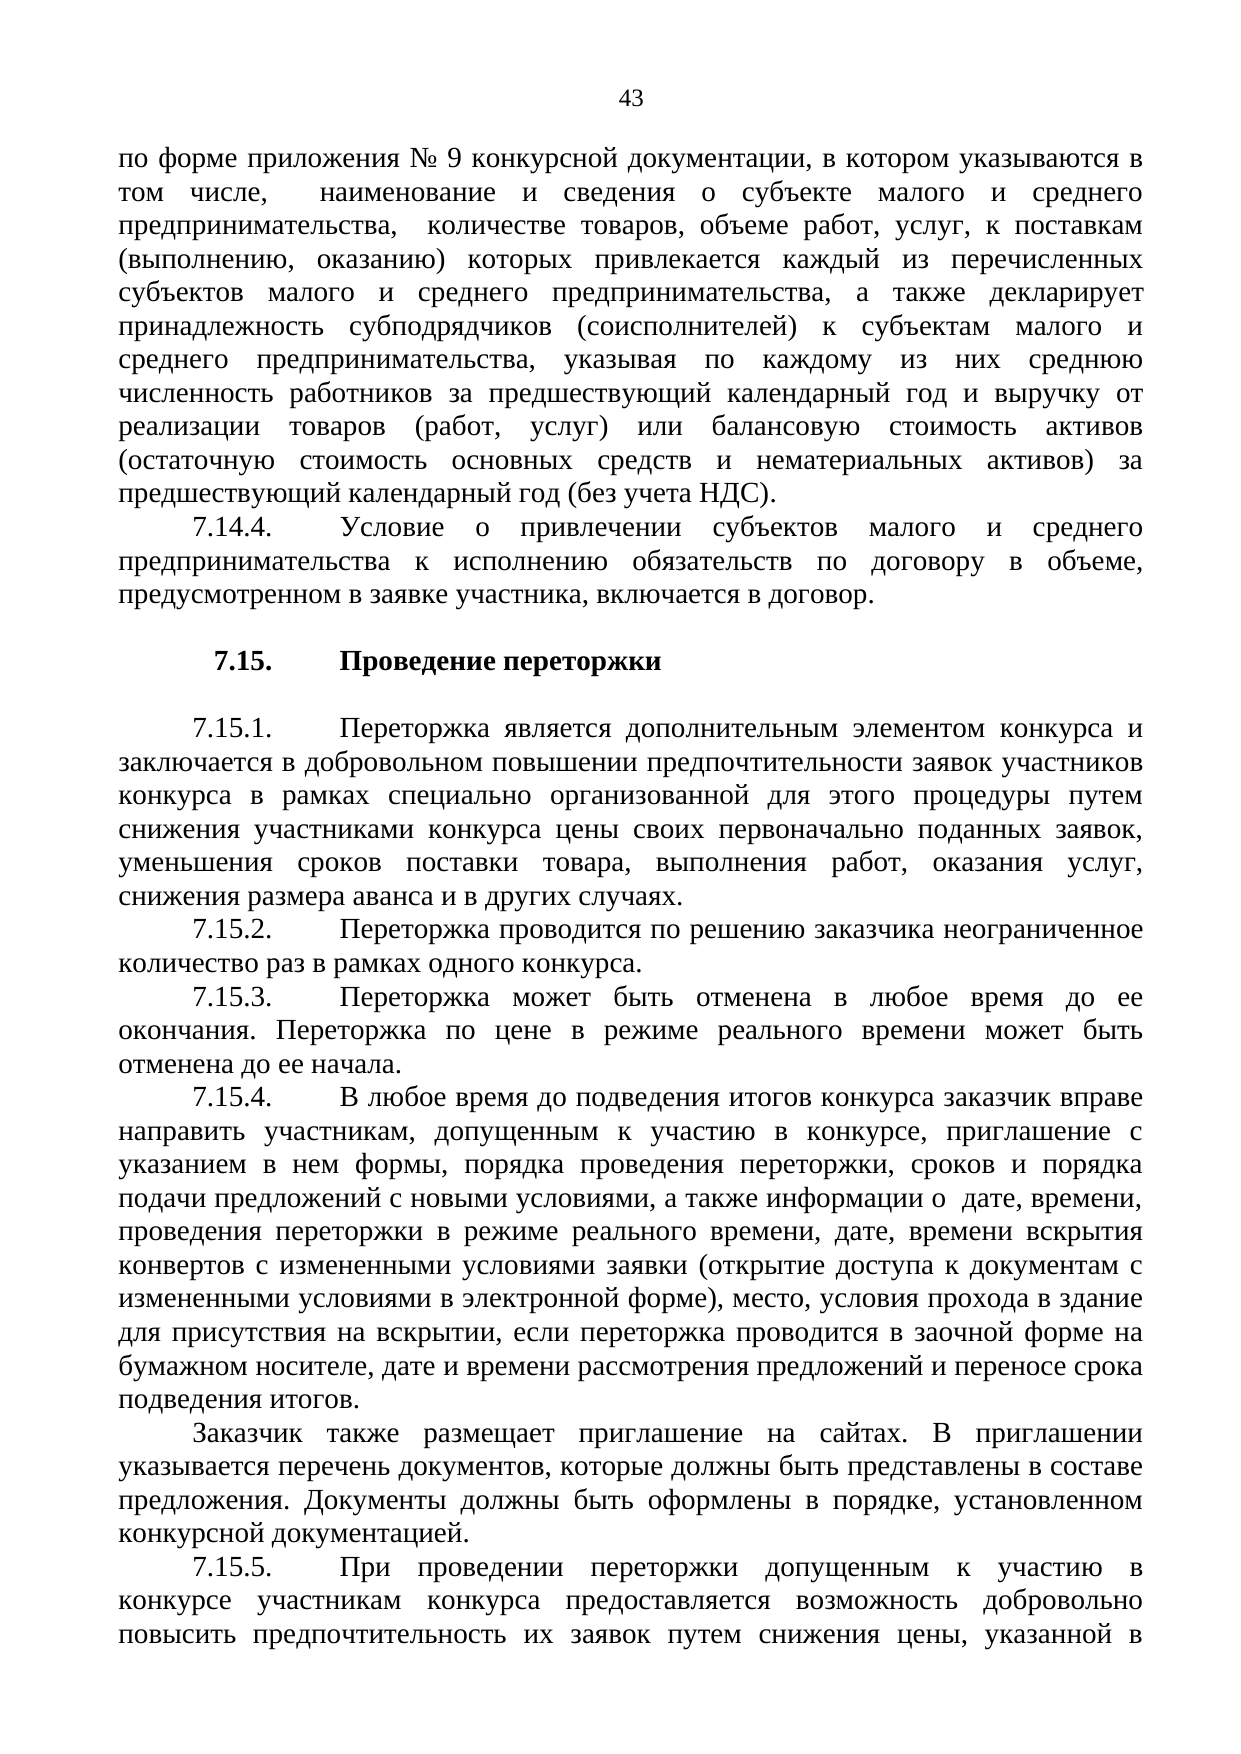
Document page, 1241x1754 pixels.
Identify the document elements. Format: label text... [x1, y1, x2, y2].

list Переторжка может быть отменена в любое время до ее окончания. Переторжка по цене в режиме реального времени может быть отменена до ее начала. [118, 979, 1144, 1079]
list В любое время до подведения итогов конкурса заказчик вправе направить участникам, допущенным к участию в конкурсе, приглашение с указанием в нем формы, порядка проведения переторжки, сроков и порядка подачи предложений с новыми условиями, а также информации о дате, времени, проведения переторжки в режиме реального времени, дате, времени вскрытия конвертов с измененными условиями заявки (открытие доступа к документам с измененными условиями в электронной форме), место, условия прохода в здание для присутствия на вскрытии, если переторжка проводится в заочной форме на бумажном носителе, дате и времени рассмотрения предложений и переносе срока подведения итогов. [118, 1079, 1144, 1415]
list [118, 1549, 1144, 1649]
list Условие о привлечении субъектов малого и среднего предпринимательства к исполнению обязательств по договору в объеме, предусмотренном в заявке участника, включается в договор. [118, 509, 1144, 610]
list Переторжка является дополнительным элементом конкурса и заключается в добровольном повышении предпочтительности заявок участников конкурса в рамках специально организованной для этого процедуры путем снижения участниками конкурса цены своих первоначально поданных заявок, уменьшения сроков поставки товара, выполнения работ, оказания услуг, снижения размера аванса и в других случаях. [118, 710, 1144, 912]
list Заказчик также размещает приглашение на сайтах. В приглашении указывается перечень документов, которые должны быть представлены в составе предложения. Документы должны быть оформлены в порядке, установленном конкурсной документацией. [118, 1415, 1144, 1549]
subtitle Проведение переторжки [214, 643, 1144, 677]
list Переторжка проводится по решению заказчика неограниченное количество раз в рамках одного конкурса. [118, 912, 1144, 979]
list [118, 140, 1144, 509]
